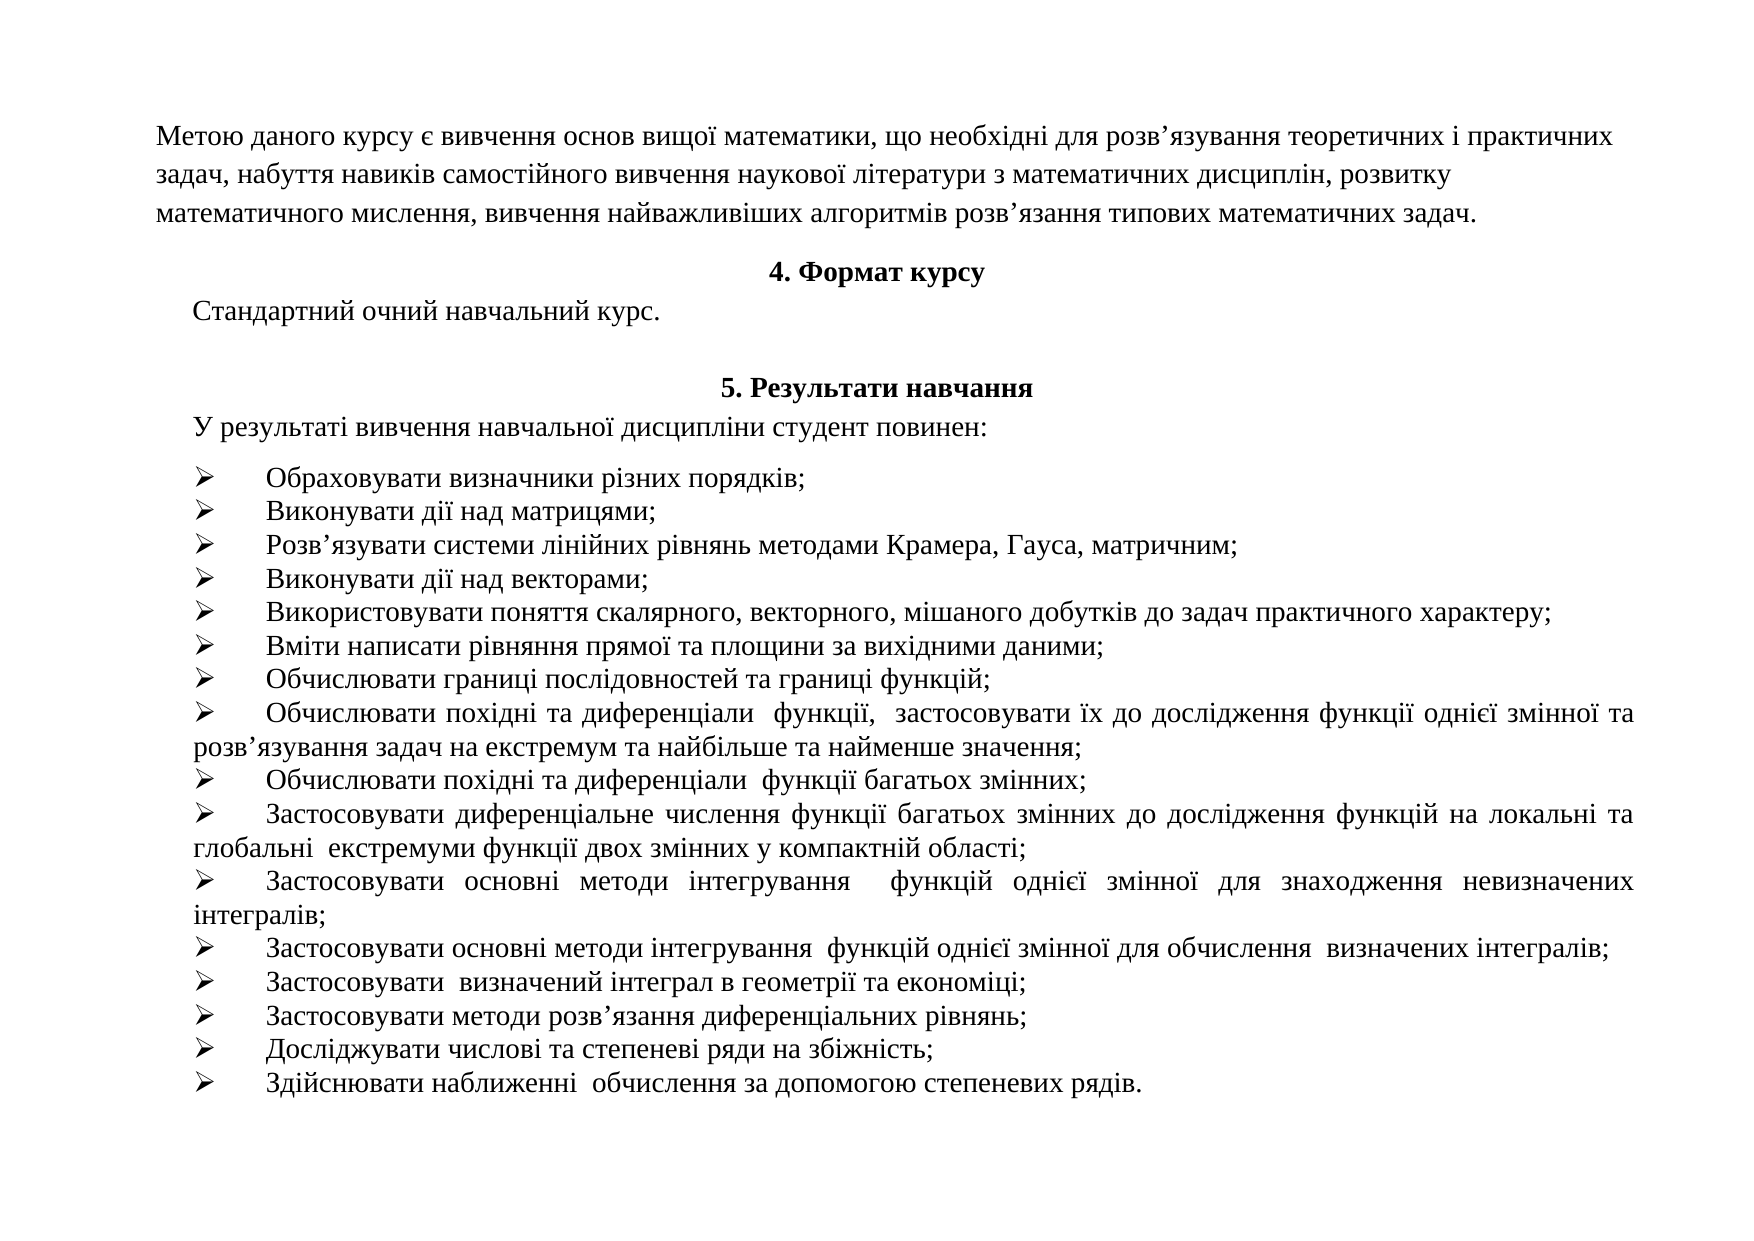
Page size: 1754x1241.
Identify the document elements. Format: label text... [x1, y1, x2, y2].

list 5. Результати навчання [118, 370, 1636, 404]
list Досліджувати числові та степеневі ряди на збіжність; [193, 1031, 1636, 1065]
list Обчислювати похідні та диференціали функції багатьох змінних; [193, 762, 1636, 796]
list Виконувати дії над матрицями; [193, 493, 1636, 527]
list Розв’язувати системи лінійних рівнянь методами Крамера, Гауса, матричним; [193, 527, 1636, 561]
list Застосовувати методи розв’язання диференціальних рівнянь; [193, 998, 1636, 1031]
list Здійснювати наближенні обчислення за допомогою степеневих рядів. [193, 1065, 1636, 1099]
text Метою даного курсу є вивчення основ вищої математики, що необхідні для розв’язування теоретичних і практичних задач, набуття навиків самостійного вивчення наукової літератури з математичних дисциплін, розвитку математичного мислення, вивчення найважливіших алгоритмів розв’язання типових математичних задач. [156, 118, 1636, 229]
list Використовувати поняття скалярного, векторного, мішаного добутків до задач практичного характеру; [193, 594, 1636, 628]
list Обчислювати границі послідовностей та границі функцій; [193, 662, 1636, 695]
list 4. Формат курсу [118, 254, 1636, 288]
list Вміти написати рівняння прямої та площини за вихідними даними; [193, 628, 1636, 662]
list Застосовувати основні методи інтегрування функцій однієї змінної для обчислення визначених інтегралів; [193, 931, 1636, 964]
list Застосовувати диференціальне числення функції багатьох змінних до дослідження функцій на локальні та глобальні екстремуми функції двох змінних у компактній області; [193, 796, 1636, 863]
list Застосовувати основні методи інтегрування функцій однієї змінної для знаходження невизначених інтегралів; [193, 863, 1636, 931]
list Обчислювати похідні та диференціали функції, застосовувати їх до дослідження функції однієї змінної та розв’язування задач на екстремум та найбільше та найменше значення; [193, 695, 1636, 762]
list Застосовувати визначений інтеграл в геометрії та економіці; [193, 964, 1636, 998]
list Стандартний очний навчальний курс. [192, 293, 1636, 327]
list У результаті вивчення навчальної дисципліни студент повинен: [118, 409, 1636, 442]
list Виконувати дії над векторами; [193, 561, 1636, 594]
list Обраховувати визначники різних порядків; [193, 460, 1636, 493]
